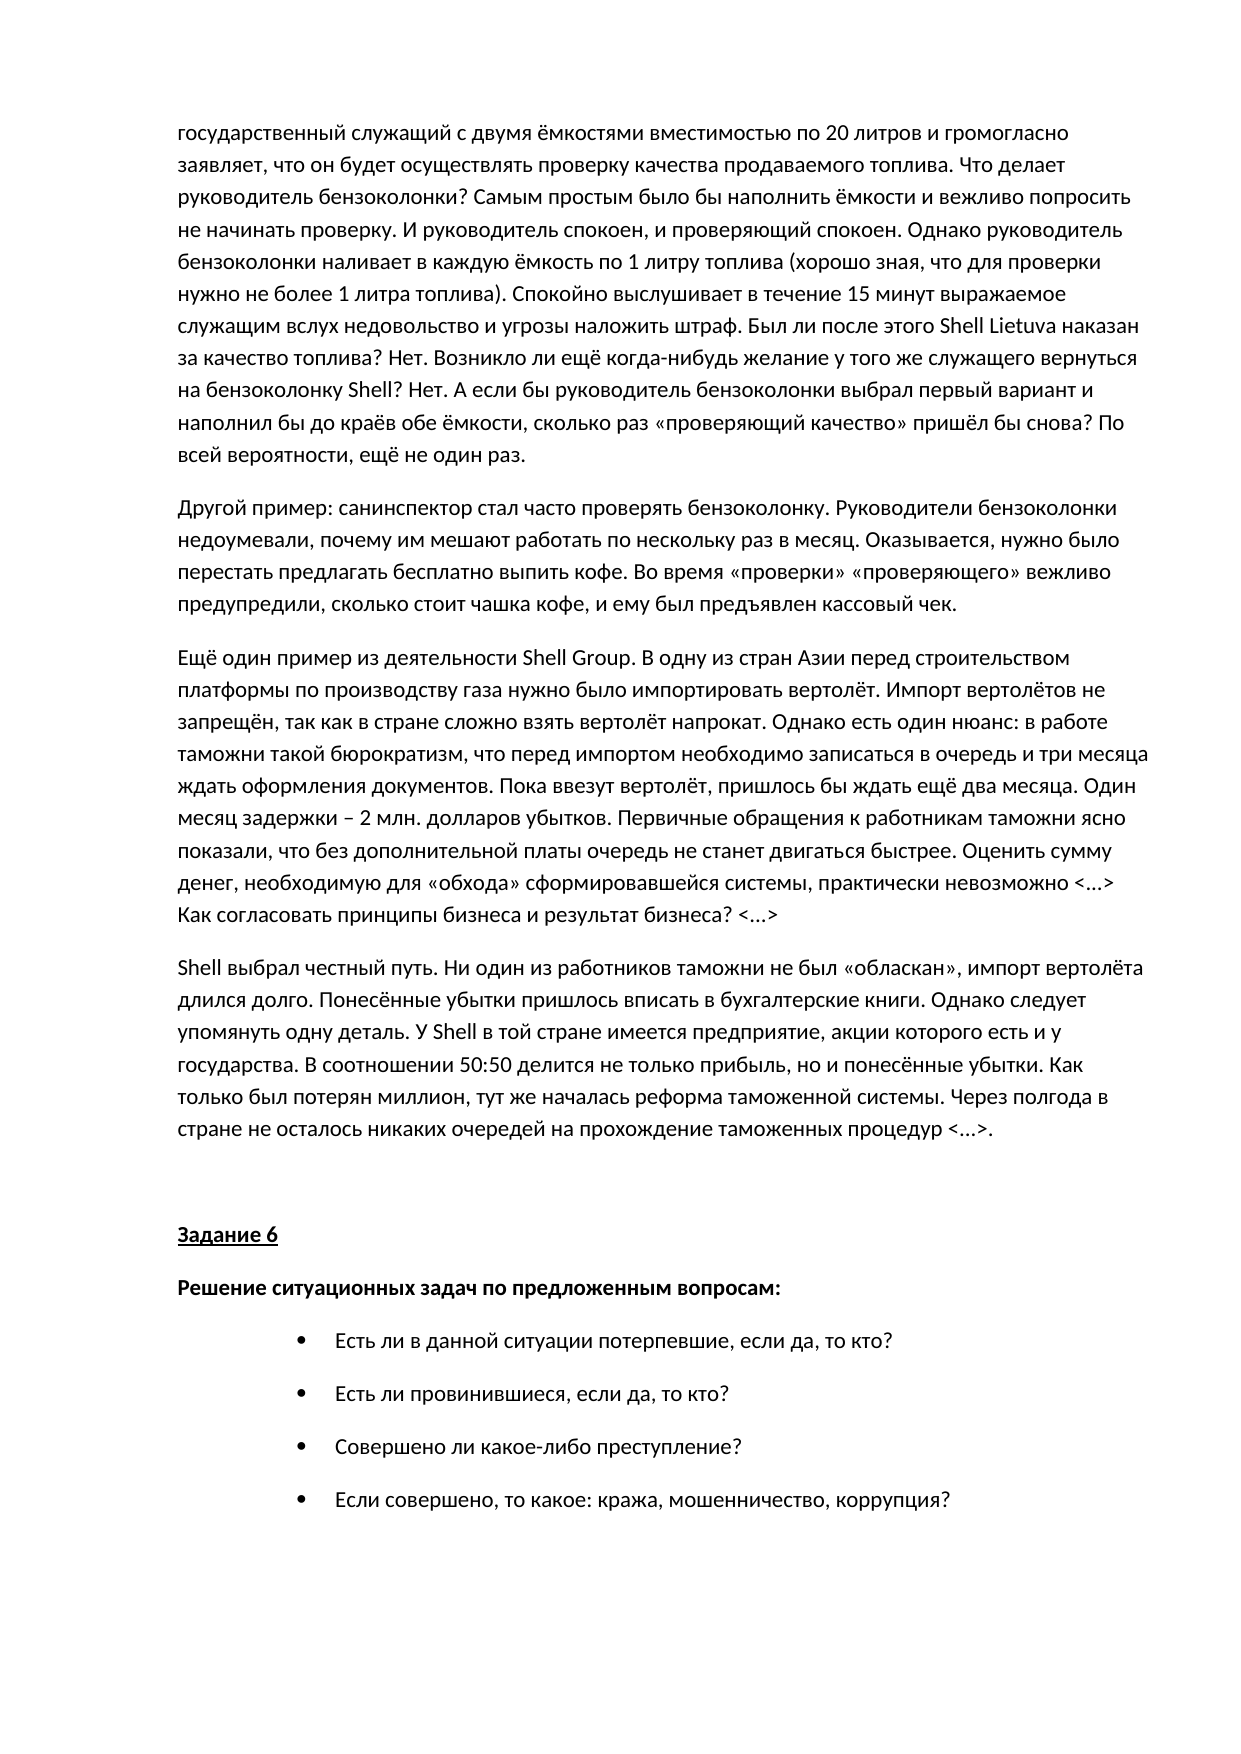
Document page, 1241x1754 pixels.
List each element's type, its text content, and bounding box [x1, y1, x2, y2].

text Задание 6 [177, 1220, 1152, 1248]
list Есть ли провинившиеся, если да, то кто? [297, 1379, 1152, 1407]
list Совершено ли какое-либо преступление? [297, 1432, 1152, 1460]
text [177, 118, 1152, 468]
text Другой пример: санинспектор стал часто проверять бензоколонку. Руководители бензоколонки недоумевали, почему им мешают работать по нескольку раз в месяц. Оказывается, нужно было перестать предлагать бесплатно выпить кофе. Во время «проверки» «проверяющего» вежливо предупредили, сколько стоит чашка кофе, и ему был предъявлен кассовый чек. [177, 493, 1152, 618]
text Решение ситуационных задач по предложенным вопросам: [177, 1273, 1152, 1301]
list Если совершено, то какое: кража, мошенничество, коррупция? [297, 1485, 1152, 1513]
text Ещё один пример из деятельности Shell Group. В одну из стран Азии перед строительством платформы по производству газа нужно было импортировать вертолёт. Импорт вертолётов не запрещён, так как в стране сложно взять вертолёт напрокат. Однако есть один нюанс: в работе таможни такой бюрократизм, что перед импортом необходимо записаться в очередь и три месяца ждать оформления документов. Пока ввезут вертолёт, пришлось бы ждать ещё два месяца. Один месяц задержки – 2 млн. долларов убытков. Первичные обращения к работникам таможни ясно показали, что без дополнительной платы очередь не станет двигаться быстрее. Оценить сумму денег, необходимую для «обхода» сформировавшейся системы, практически невозможно <...> Как согласовать принципы бизнеса и результат бизнеса? <...> [177, 643, 1152, 928]
text Shell выбрал честный путь. Ни один из работников таможни не был «обласкан», импорт вертолёта длился долго. Понесённые убытки пришлось вписать в бухгалтерские книги. Однако следует упомянуть одну деталь. У Shell в той стране имеется предприятие, акции которого есть и у государства. В соотношении 50:50 делится не только прибыль, но и понесённые убытки. Как только был потерян миллион, тут же началась реформа таможенной системы. Через полгода в стране не осталось никаких очередей на прохождение таможенных процедур <...>. [177, 953, 1152, 1142]
list Есть ли в данной ситуации потерпевшие, если да, то кто? [297, 1326, 1152, 1354]
